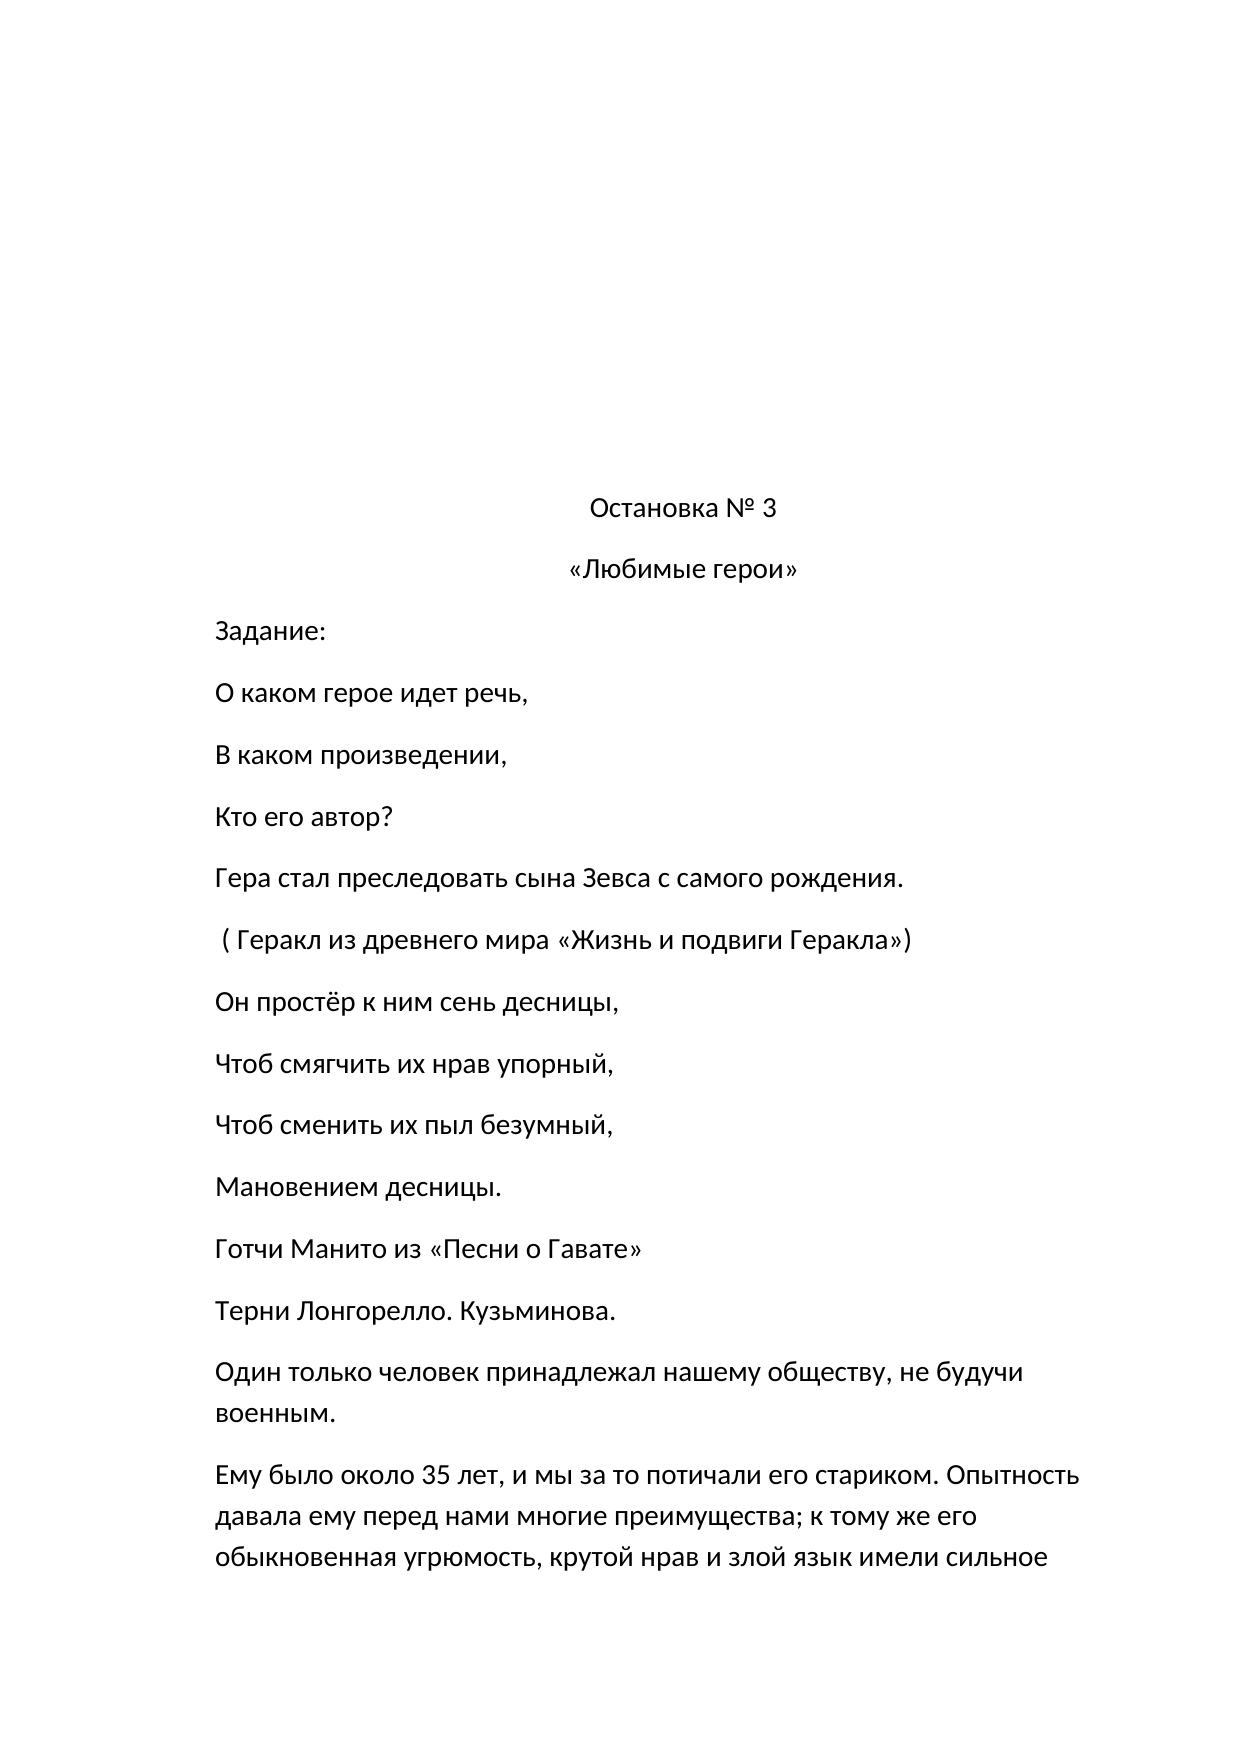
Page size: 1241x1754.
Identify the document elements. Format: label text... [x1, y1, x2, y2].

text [215, 1456, 1152, 1574]
text Остановка № 3 [215, 489, 1152, 524]
text «Любимые герои» [215, 551, 1152, 586]
text Мановением десницы. [215, 1168, 1152, 1204]
text Гера стал преследовать сына Зевса с самого рождения. [215, 859, 1152, 895]
text Один только человек принадлежал нашему обществу, не будучи военным. [215, 1353, 1152, 1430]
text В каком произведении, [215, 736, 1152, 771]
text Кто его автор? [215, 798, 1152, 833]
text ( Геракл из древнего мира «Жизнь и подвиги Геракла») [215, 921, 1152, 957]
text Задание: [215, 612, 1152, 648]
text Чтоб смягчить их нрав упорный, [215, 1045, 1152, 1080]
text Готчи Манито из «Песни о Гавате» [215, 1230, 1152, 1266]
text О каком герое идет речь, [215, 674, 1152, 710]
text Он простёр к ним сень десницы, [215, 983, 1152, 1018]
text Терни Лонгорелло. Кузьминова. [215, 1292, 1152, 1327]
text Чтоб сменить их пыл безумный, [215, 1106, 1152, 1142]
